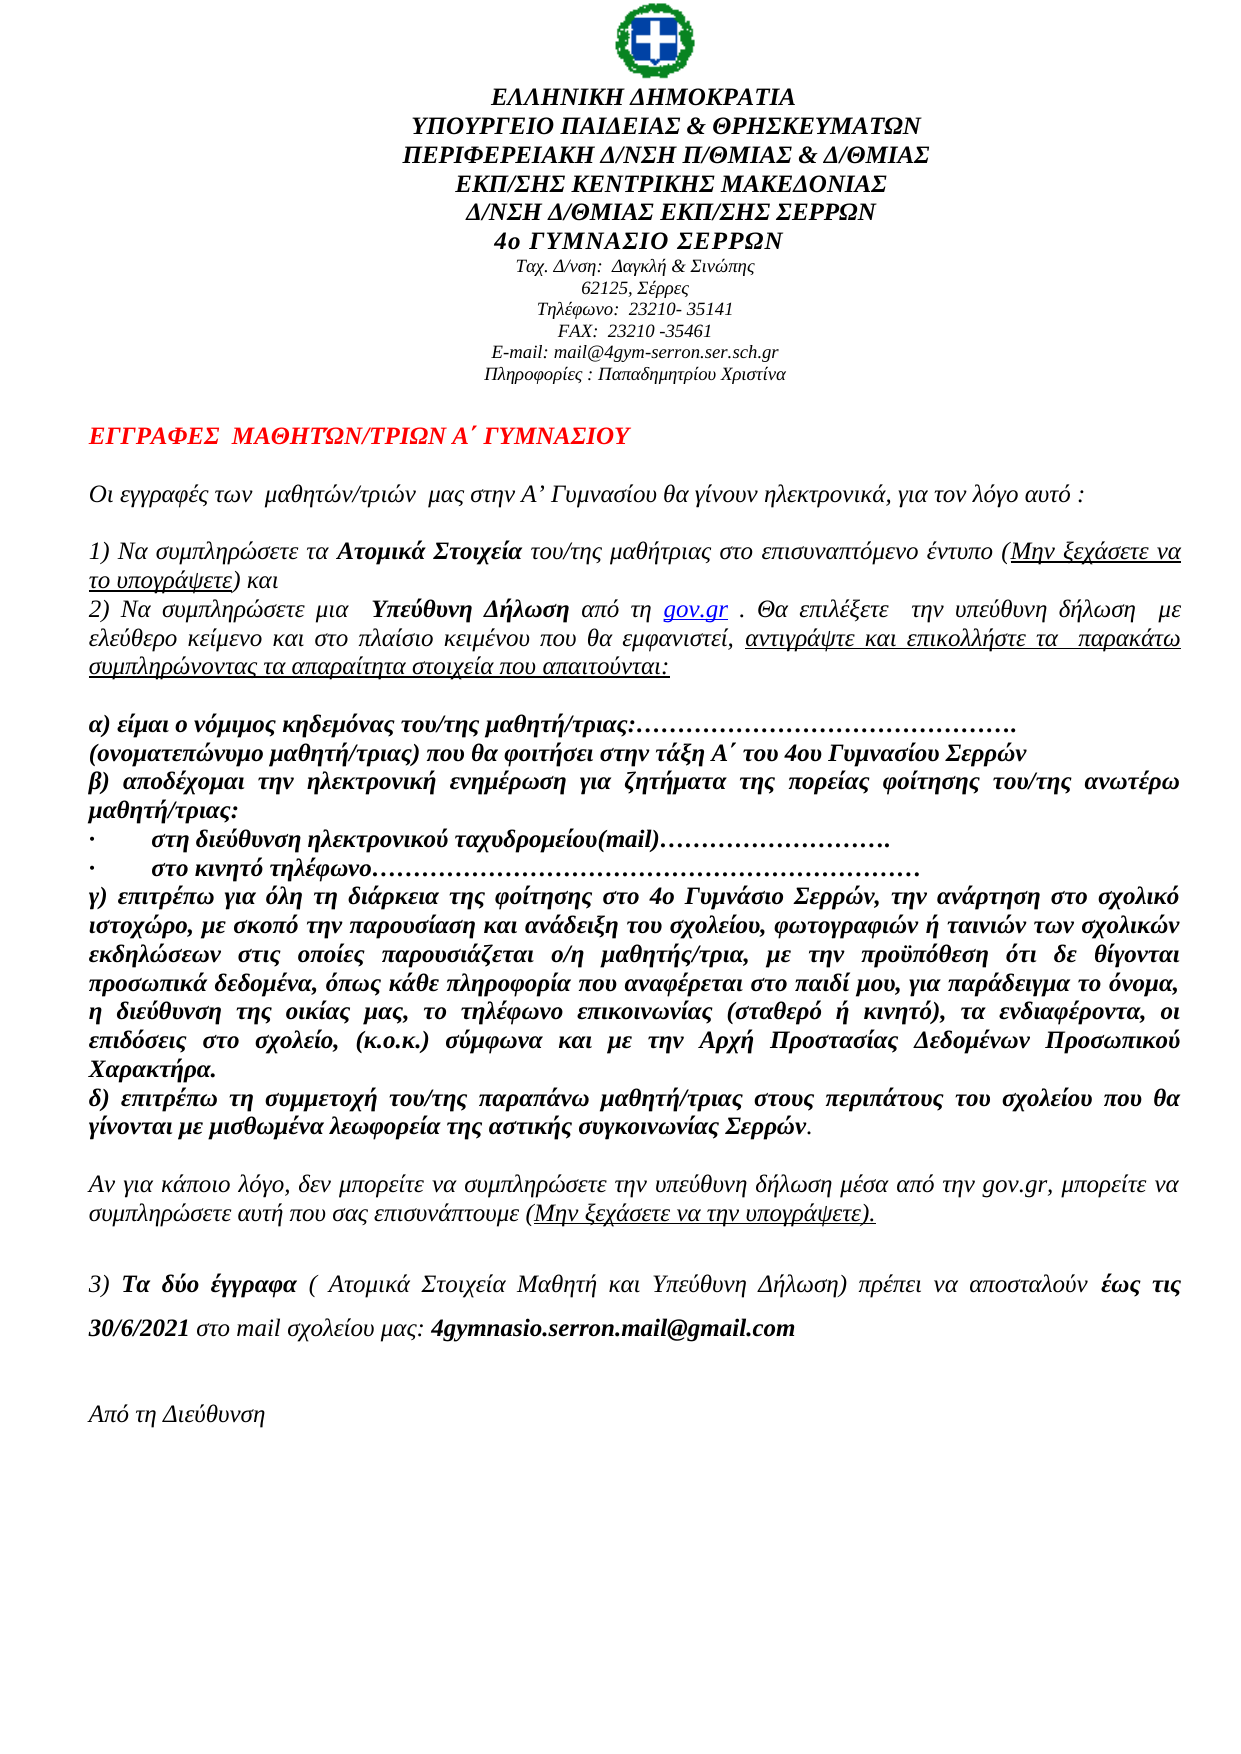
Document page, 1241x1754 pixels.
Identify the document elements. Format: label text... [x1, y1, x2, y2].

text 4o ΓΥΜΝΑΣΙΟ ΣΕΡΡΩΝ [0, 226, 1181, 255]
text · στο κινητό τηλέφωνο………………………………………………………… [89, 853, 1181, 881]
text FAX: 23210 -35461 [89, 320, 1181, 341]
text ΥΠΟΥΡΓΕΙΟ ΠΑΙΔΕΙΑΣ & ΘΡΗΣΚΕΥΜΑΤΩΝ [0, 111, 1181, 140]
text ΕΛΛΗΝΙΚΗ ΔΗΜΟΚΡΑΤΙΑ [51, 82, 1217, 111]
text · στη διεύθυνση ηλεκτρονικού ταχυδρομείου(mail)………………………. [89, 824, 1181, 853]
text ΕΚΠ/ΣΗΣ ΚΕΝΤΡΙΚΗΣ ΜΑΚΕΔΟΝΙΑΣ [0, 169, 1240, 197]
text ΠΕΡΙΦΕΡΕΙΑΚΗ Δ/ΝΣΗ Π/ΘΜΙΑΣ & Δ/ΘΜΙΑΣ [0, 140, 1181, 169]
text 2) Να συμπληρώσετε μια Υπεύθυνη Δήλωση από τη gov.gr . Θα επιλέξετε την υπεύθυνη δήλωση με ελεύθερο κείμενο και στο πλαίσιο κειμένου που θα εμφανιστεί, αντιγράψτε και επικολλήστε τα παρακάτω συμπληρώνοντας τα απαραίτητα στοιχεία που απαιτούνται: [89, 594, 1181, 680]
text Τηλέφωνο: 23210- 35141 [89, 298, 1181, 320]
text Δ/ΝΣΗ Δ/ΘΜΙΑΣ ΕΚΠ/ΣΗΣ ΣΕΡΡΩΝ [0, 197, 1240, 226]
text ΕΓΓΡΑΦΕΣ ΜΑΘΗΤΏΝ/ΤΡΙΩΝ Α΄ ΓΥΜΝΑΣΙΟΥ [89, 421, 1181, 450]
text Οι εγγραφές των μαθητών/τριών μας στην Α’ Γυμνασίου θα γίνουν ηλεκτρονικά, για τον λόγο αυτό : [89, 479, 1181, 508]
text (ονοματεπώνυμο μαθητή/τριας) που θα φοιτήσει στην τάξη Α΄ του 4ου Γυμνασίου Σερρών [89, 738, 1181, 766]
text δ) επιτρέπω τη συμμετοχή του/της παραπάνω μαθητή/τριας στους περιπάτους του σχολείου που θα γίνονται με μισθωμένα λεωφορεία της αστικής συγκοινωνίας Σερρών. [89, 1083, 1181, 1140]
text Από τη Διεύθυνση [89, 1399, 1181, 1428]
picture [608, 0, 698, 83]
text α) είμαι ο νόμιμος κηδεμόνας του/της μαθητή/τριας:………………………………………. [89, 709, 1181, 738]
text 62125, Σέρρες [89, 277, 1181, 298]
text 3) Τα δύο έγγραφα ( Ατομικά Στοιχεία Μαθητή και Υπεύθυνη Δήλωση) πρέπει να αποσταλούν έως τις 30/6/2021 στο mail σχολείου μας: 4gymnasio.serron.mail@gmail.com [89, 1269, 1181, 1341]
text γ) επιτρέπω για όλη τη διάρκεια της φοίτησης στο 4ο Γυμνάσιο Σερρών, την ανάρτηση στο σχολικό ιστοχώρο, με σκοπό την παρουσίαση και ανάδειξη του σχολείου, φωτογραφιών ή ταινιών των σχολικών εκδηλώσεων στις οποίες παρουσιάζεται ο/η μαθητής/τρια, με την προϋπόθεση ότι δε θίγονται προσωπικά δεδομένα, όπως κάθε πληροφορία που αναφέρεται στο παιδί μου, για παράδειγμα το όνομα, η διεύθυνση της οικίας μας, το τηλέφωνο επικοινωνίας (σταθερό ή κινητό), τα ενδιαφέροντα, οι επιδόσεις στο σχολείο, (κ.ο.κ.) σύμφωνα και με την Αρχή Προστασίας Δεδομένων Προσωπικού Χαρακτήρα. [89, 881, 1181, 1083]
text Πληροφορίες : Παπαδημητρίου Χριστίνα [89, 363, 1181, 384]
text β) αποδέχομαι την ηλεκτρονική ενημέρωση για ζητήματα της πορείας φοίτησης του/της ανωτέρω μαθητή/τριας: [89, 766, 1181, 824]
text 1) Να συμπληρώσετε τα Ατομικά Στοιχεία του/της μαθήτριας στο επισυναπτόμενο έντυπο (Μην ξεχάσετε να το υπογράψετε) και [89, 536, 1181, 594]
text E-mail: mail@4gym-serron.ser.sch.gr [89, 341, 1181, 363]
text Ταχ. Δ/νση: Δαγκλή & Σινώπης [89, 255, 1181, 277]
text Αν για κάποιο λόγο, δεν μπορείτε να συμπληρώσετε την υπεύθυνη δήλωση μέσα από την gov.gr, μπορείτε να συμπληρώσετε αυτή που σας επισυνάπτουμε (Μην ξεχάσετε να την υπογράψετε). [89, 1169, 1181, 1226]
